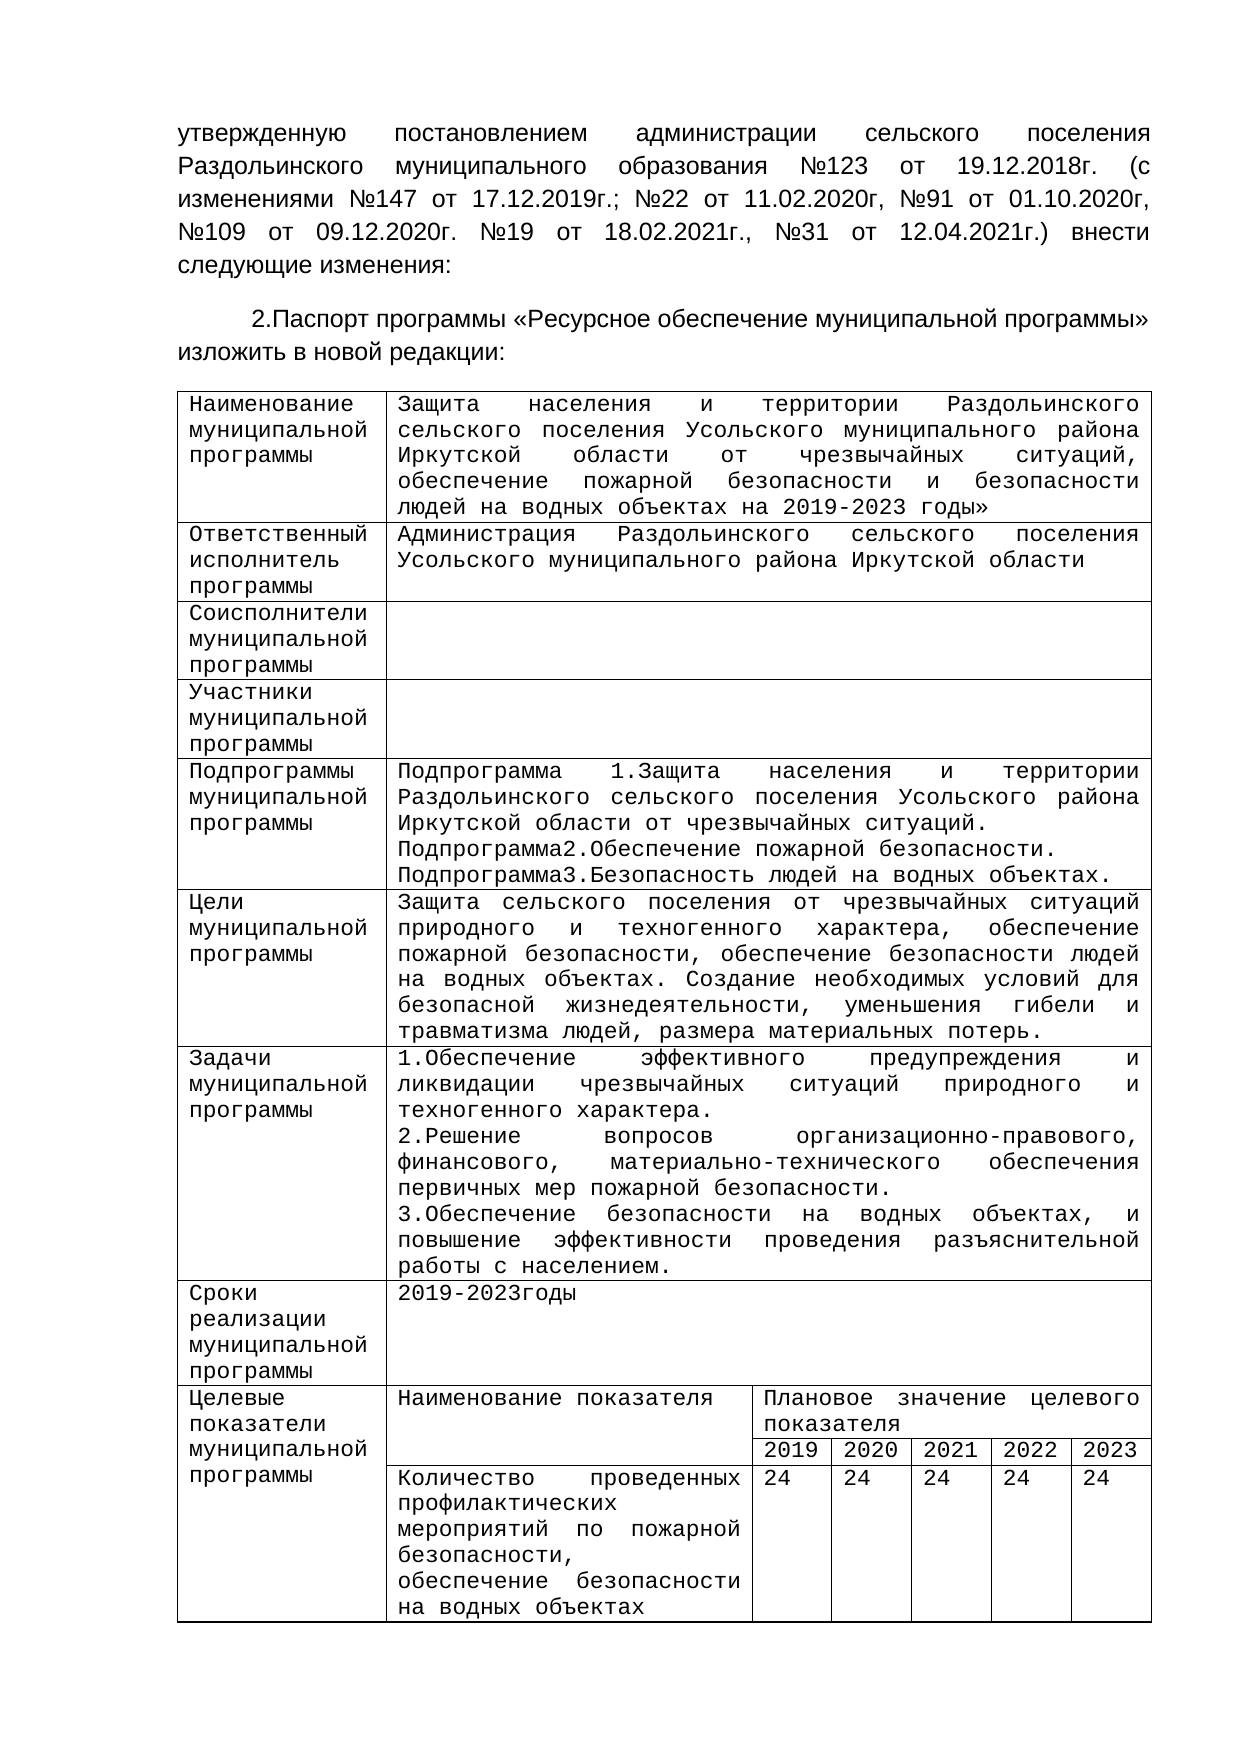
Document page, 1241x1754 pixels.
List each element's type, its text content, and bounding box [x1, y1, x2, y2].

table_cell 24 [753, 1466, 831, 1621]
table_cell 24 [832, 1466, 911, 1621]
table_cell 2020 [832, 1439, 911, 1465]
table_cell Цели муниципальной программы [178, 890, 386, 1046]
table_cell Наименование показателя [387, 1386, 752, 1465]
table_cell 1.Обеспечение эффективного предупреждения и ликвидации чрезвычайных ситуаций природного и техногенного характера. 2.Решение вопросов организационно-правового, финансового, материально-технического обеспечения первичных мер пожарной безопасности. 3.Обеспечение безопасности на водных объектах, и повышение эффективности проведения разъяснительной работы с населением. [387, 1047, 1151, 1280]
table_cell 2019 [753, 1439, 831, 1465]
table_cell 24 [992, 1466, 1071, 1621]
table_cell 24 [912, 1466, 991, 1621]
table_cell Сроки реализации муниципальной программы [178, 1281, 386, 1385]
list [177, 118, 1152, 279]
table_cell Ответственный исполнитель программы [178, 523, 386, 601]
table_cell 24 [1072, 1466, 1151, 1621]
table_cell Целевые показатели муниципальной программы [178, 1386, 386, 1621]
table_cell Соисполнители муниципальной программы [178, 602, 386, 679]
table_cell 2023 [1072, 1439, 1151, 1465]
table_cell Плановое значение целевого показателя [753, 1386, 1151, 1438]
table_cell Подпрограммы муниципальной программы [178, 759, 386, 889]
table_header Наименование муниципальной программы [178, 392, 386, 522]
table_cell [387, 680, 1151, 758]
table_cell [387, 602, 1151, 679]
table_cell 2022 [992, 1439, 1071, 1465]
table_cell Подпрограмма 1.Защита населения и территории Раздольинского сельского поселения Усольского района Иркутской области от чрезвычайных ситуаций. Подпрограмма2.Обеспечение пожарной безопасности. Подпрограмма3.Безопасность людей на водных объектах. [387, 759, 1151, 889]
text 2.Паспорт программы «Ресурсное обеспечение муниципальной программы» изложить в новой редакции: [177, 304, 1152, 366]
table_cell Количество проведенных профилактических мероприятий по пожарной безопасности, обеспечение безопасности на водных объектах [387, 1466, 752, 1621]
table_cell Участники муниципальной программы [178, 680, 386, 758]
table_cell 2021 [912, 1439, 991, 1465]
table_cell Защита сельского поселения от чрезвычайных ситуаций природного и техногенного характера, обеспечение пожарной безопасности, обеспечение безопасности людей на водных объектах. Создание необходимых условий для безопасной жизнедеятельности, уменьшения гибели и травматизма людей, размера материальных потерь. [387, 890, 1151, 1046]
table_cell 2019-2023годы [387, 1281, 1151, 1385]
table_header Защита населения и территории Раздольинского сельского поселения Усольского муниципального района Иркутской области от чрезвычайных ситуаций, обеспечение пожарной безопасности и безопасности людей на водных объектах на 2019-2023 годы» [387, 392, 1151, 522]
table_cell Администрация Раздольинского сельского поселения Усольского муниципального района Иркутской области [387, 523, 1151, 601]
table_cell Задачи муниципальной программы [178, 1047, 386, 1280]
